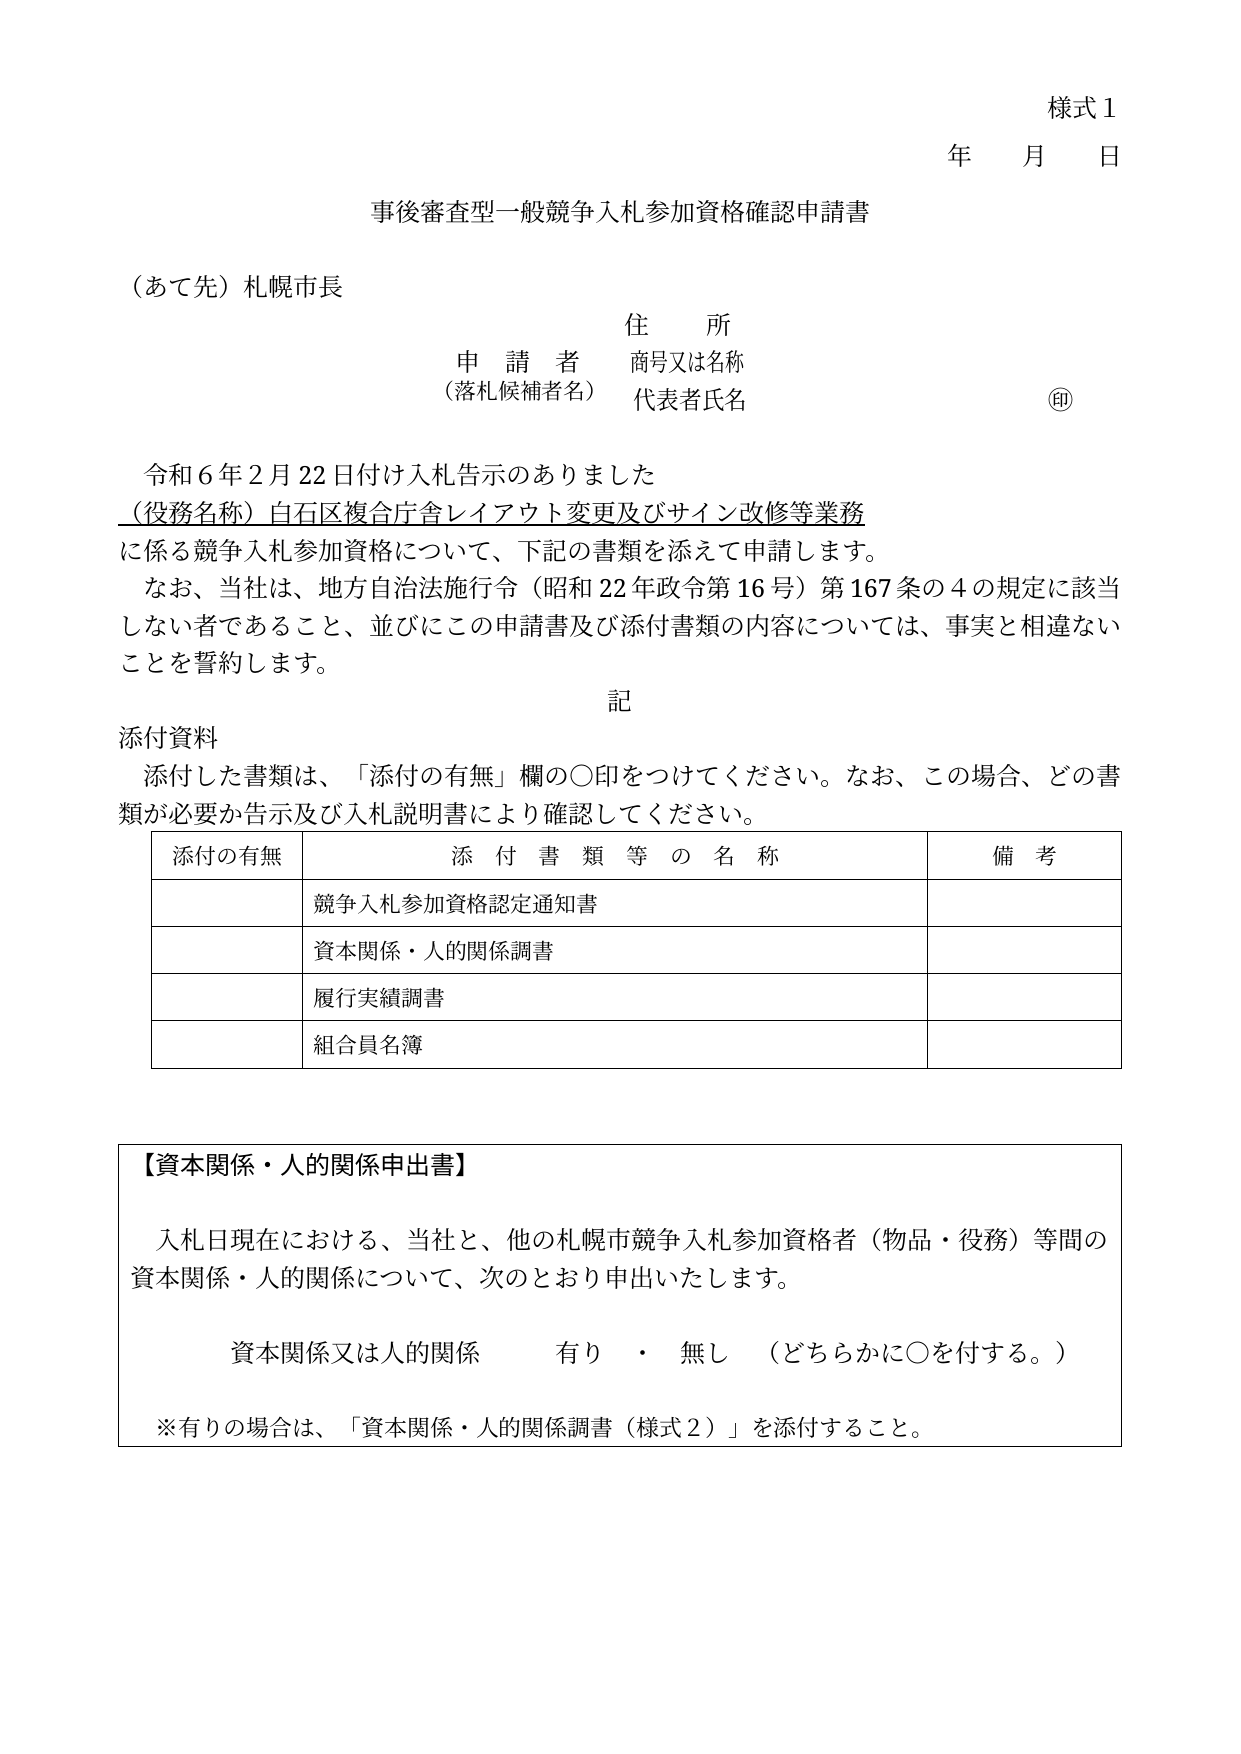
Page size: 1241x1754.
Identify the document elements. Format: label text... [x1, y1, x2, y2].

text なお、当社は、地方自治法施行令（昭和22年政令第16号）第167条の４の規定に該当しない者であること、並びにこの申請書及び添付書類の内容については、事実と相違ないことを誓約します。 [118, 568, 1122, 681]
table_cell [928, 974, 1121, 1020]
table_header 備 考 [928, 832, 1121, 878]
table_cell [928, 927, 1121, 973]
text 添付資料 [118, 718, 1122, 756]
table_cell [152, 1021, 302, 1068]
text 令和６年２月22日付け入札告示のありました [118, 455, 1122, 493]
table_cell 組合員名簿 [303, 1021, 927, 1068]
text に係る競争入札参加資格について、下記の書類を添えて申請します。 [118, 530, 1122, 568]
table_cell [152, 880, 302, 926]
text 添付した書類は、「添付の有無」欄の○印をつけてください。なお、この場合、どの書類が必要か告示及び入札説明書により確認してください。 [118, 756, 1122, 831]
table_cell [928, 880, 1121, 926]
table_header 【資本関係・人的関係申出書】 入札日現在における、当社と、他の札幌市競争入札参加資格者（物品・役務）等間の資本関係・人的関係について、次のとおり申出いたします。 資本関係又は人的関係 有り ・ 無し （どちらかに○を付する。） ※有りの場合は、「資本関係・人的関係調書（様式２）」を添付すること。 [119, 1145, 1121, 1446]
table_header 添 付 書 類 等 の 名 称 [303, 832, 927, 878]
table_cell 資本関係・人的関係調書 [303, 927, 927, 973]
text （あて先）札幌市長 [118, 267, 1122, 305]
table_header 添付の有無 [152, 832, 302, 878]
text 年 月 日 [118, 136, 1122, 173]
table_cell [928, 1021, 1121, 1068]
table_cell 競争入札参加資格認定通知書 [303, 880, 927, 926]
table_cell 履行実績調書 [303, 974, 927, 1020]
text 事後審査型一般競争入札参加資格確認申請書 [118, 192, 1122, 229]
text 住 所 [118, 305, 1031, 342]
text 記 [118, 681, 1122, 718]
text 申 請 者 商号又は名称 [118, 342, 1031, 380]
table_cell [152, 927, 302, 973]
table_cell [152, 974, 302, 1020]
text 代表者氏名 ㊞ [118, 380, 1122, 417]
text （役務名称）白石区複合庁舎レイアウト変更及びサイン改修等業務 [118, 493, 1122, 530]
